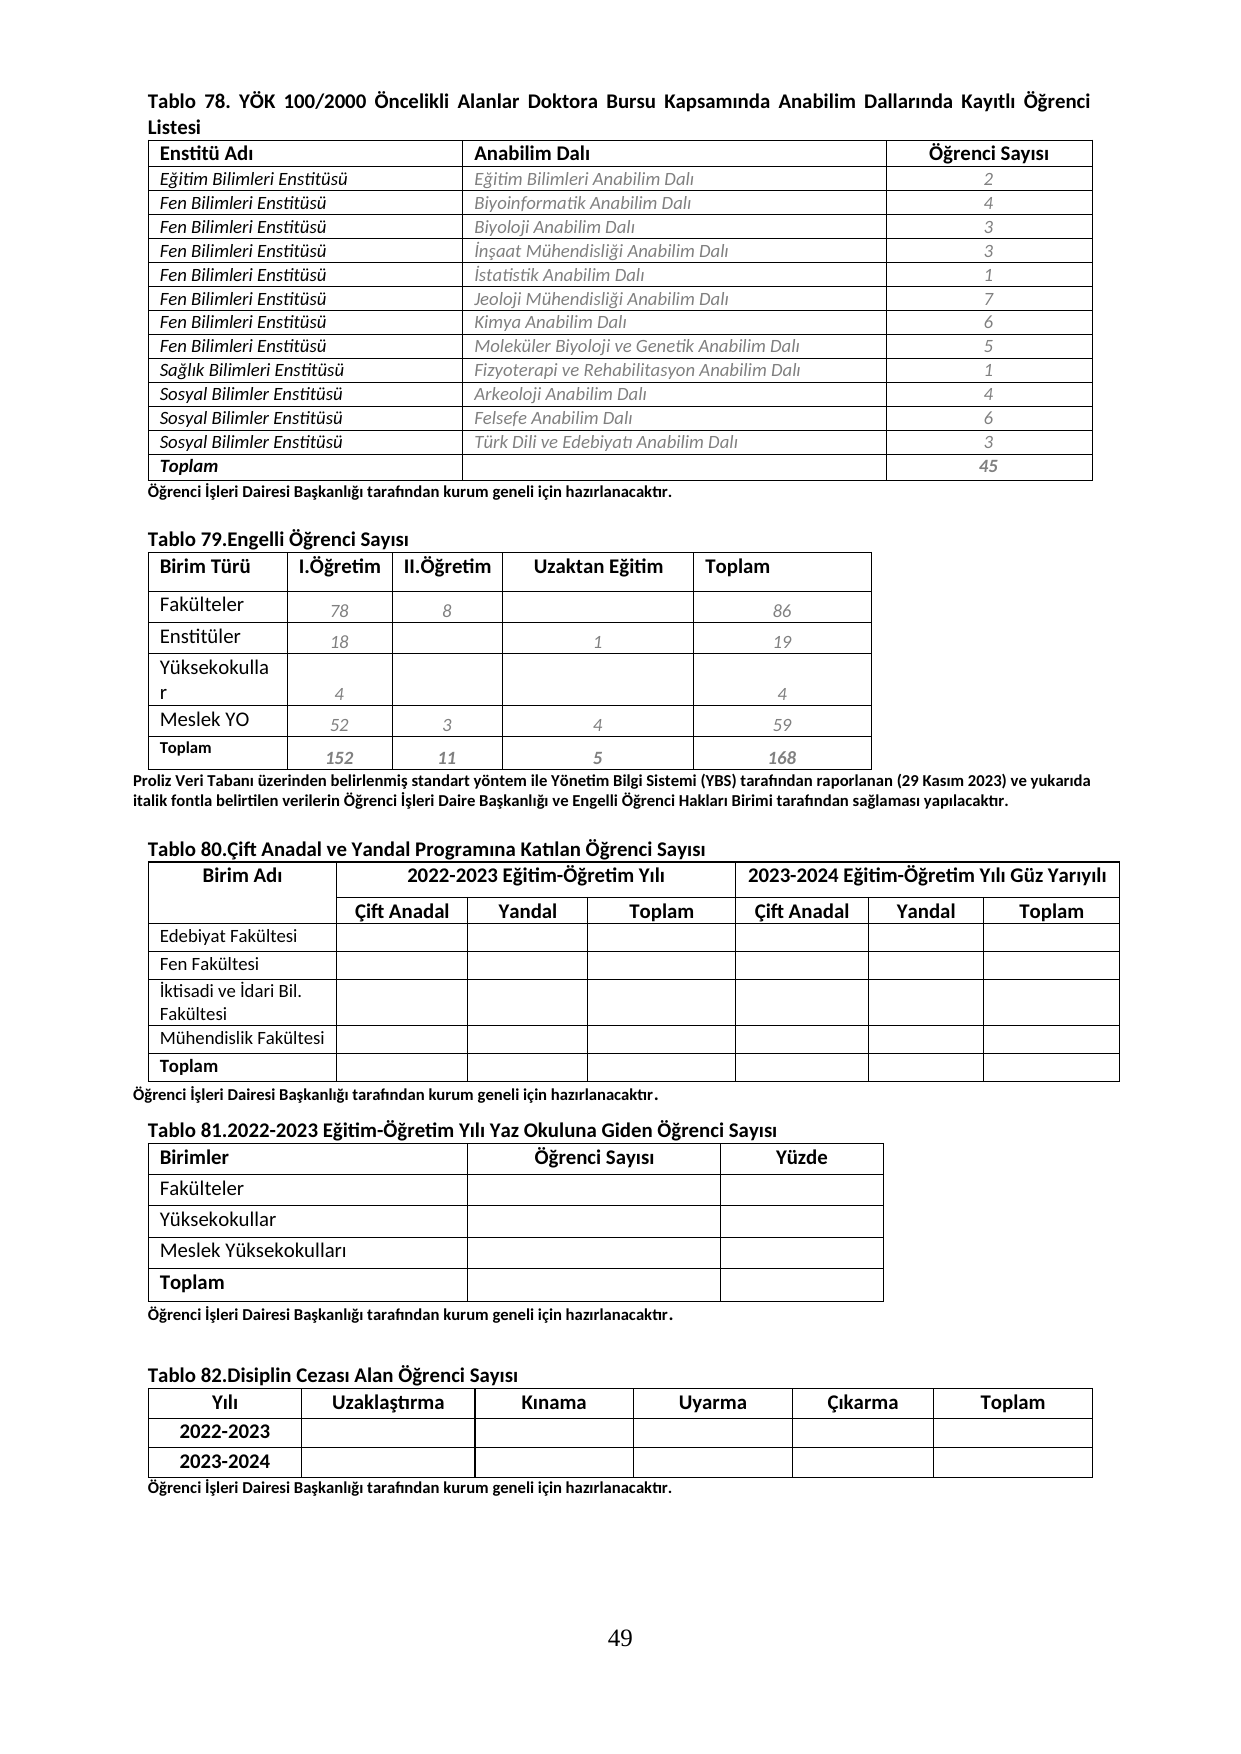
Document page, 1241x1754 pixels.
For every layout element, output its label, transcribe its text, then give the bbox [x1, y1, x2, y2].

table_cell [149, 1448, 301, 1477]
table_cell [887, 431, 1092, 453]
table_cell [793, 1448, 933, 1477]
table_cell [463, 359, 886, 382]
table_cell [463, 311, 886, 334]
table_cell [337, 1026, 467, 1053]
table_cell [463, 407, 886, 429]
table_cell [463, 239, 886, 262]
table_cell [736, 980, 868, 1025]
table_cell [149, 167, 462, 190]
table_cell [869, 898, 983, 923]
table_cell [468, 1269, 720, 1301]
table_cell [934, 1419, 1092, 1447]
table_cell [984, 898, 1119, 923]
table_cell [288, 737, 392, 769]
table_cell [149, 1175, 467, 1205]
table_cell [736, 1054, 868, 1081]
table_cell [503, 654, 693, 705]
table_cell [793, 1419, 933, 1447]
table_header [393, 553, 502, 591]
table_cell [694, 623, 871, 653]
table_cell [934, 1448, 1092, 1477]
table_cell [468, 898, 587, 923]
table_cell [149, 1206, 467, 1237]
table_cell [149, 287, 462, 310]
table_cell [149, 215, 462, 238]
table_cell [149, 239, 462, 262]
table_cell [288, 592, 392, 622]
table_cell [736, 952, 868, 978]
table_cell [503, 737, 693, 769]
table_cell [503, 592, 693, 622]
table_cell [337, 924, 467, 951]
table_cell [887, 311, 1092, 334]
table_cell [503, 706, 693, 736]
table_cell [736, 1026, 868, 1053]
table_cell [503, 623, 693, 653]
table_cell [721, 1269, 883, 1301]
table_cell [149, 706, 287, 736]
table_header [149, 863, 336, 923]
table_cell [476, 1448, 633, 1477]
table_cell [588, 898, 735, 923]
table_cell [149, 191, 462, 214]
text Tablo 82.Disiplin Cezası Alan Öğrenci Sayısı [148, 1362, 1092, 1388]
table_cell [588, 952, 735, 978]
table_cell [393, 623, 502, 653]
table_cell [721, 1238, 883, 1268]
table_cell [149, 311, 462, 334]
text Öğrenci İşleri Dairesi Başkanlığı tarafından kurum geneli için hazırlanacaktır. [148, 481, 1092, 501]
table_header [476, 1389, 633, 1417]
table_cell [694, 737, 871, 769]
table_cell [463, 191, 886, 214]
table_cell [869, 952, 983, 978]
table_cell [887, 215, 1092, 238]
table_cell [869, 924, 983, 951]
text Tablo 79.Engelli Öğrenci Sayısı [148, 526, 1092, 552]
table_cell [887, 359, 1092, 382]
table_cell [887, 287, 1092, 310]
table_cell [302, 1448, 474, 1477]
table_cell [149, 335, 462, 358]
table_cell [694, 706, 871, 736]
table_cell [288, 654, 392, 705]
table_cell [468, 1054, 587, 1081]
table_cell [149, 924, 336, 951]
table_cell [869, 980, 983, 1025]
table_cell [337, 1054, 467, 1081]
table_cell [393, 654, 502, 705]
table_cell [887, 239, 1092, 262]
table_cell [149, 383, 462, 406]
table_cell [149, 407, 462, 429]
text Proliz Veri Tabanı üzerinden belirlenmiş standart yöntem ile Yönetim Bilgi Sistemi (YBS) tarafından raporlanan (29 Kasım 2023) ve yukarıda italik fontla belirtilen verilerin Öğrenci İşleri Daire Başkanlığı ve Engelli Öğrenci Hakları Birimi tarafından sağlaması yapılacaktır. [133, 770, 1092, 811]
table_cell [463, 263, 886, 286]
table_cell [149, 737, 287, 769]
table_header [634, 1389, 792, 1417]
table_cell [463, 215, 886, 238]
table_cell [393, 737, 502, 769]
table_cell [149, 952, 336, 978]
text Öğrenci İşleri Dairesi Başkanlığı tarafından kurum geneli için hazırlanacaktır. [148, 1302, 1092, 1324]
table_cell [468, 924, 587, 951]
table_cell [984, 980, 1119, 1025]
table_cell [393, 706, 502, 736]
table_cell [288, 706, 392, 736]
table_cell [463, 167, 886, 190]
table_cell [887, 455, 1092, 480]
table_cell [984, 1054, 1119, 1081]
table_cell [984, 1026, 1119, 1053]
text Öğrenci İşleri Dairesi Başkanlığı tarafından kurum geneli için hazırlanacaktır. [148, 1478, 1092, 1498]
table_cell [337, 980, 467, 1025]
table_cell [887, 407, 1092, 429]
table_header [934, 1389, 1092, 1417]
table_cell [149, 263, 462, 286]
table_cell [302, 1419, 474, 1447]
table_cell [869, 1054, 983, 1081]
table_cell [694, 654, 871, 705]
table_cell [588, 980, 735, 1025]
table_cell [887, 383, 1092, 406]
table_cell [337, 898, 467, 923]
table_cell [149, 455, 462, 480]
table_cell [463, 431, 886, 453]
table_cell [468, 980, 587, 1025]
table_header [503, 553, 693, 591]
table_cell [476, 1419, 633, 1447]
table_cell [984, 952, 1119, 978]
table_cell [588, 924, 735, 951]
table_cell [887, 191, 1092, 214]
text Tablo 78. YÖK 100/2000 Öncelikli Alanlar Doktora Bursu Kapsamında Anabilim Dallarında Kayıtlı Öğrenci Listesi [148, 89, 1092, 139]
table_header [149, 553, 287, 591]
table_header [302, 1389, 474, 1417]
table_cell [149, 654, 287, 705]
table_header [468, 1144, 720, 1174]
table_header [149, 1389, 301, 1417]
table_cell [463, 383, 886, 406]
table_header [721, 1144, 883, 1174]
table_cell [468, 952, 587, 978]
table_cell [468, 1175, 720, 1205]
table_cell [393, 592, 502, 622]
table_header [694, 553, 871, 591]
text Öğrenci İşleri Dairesi Başkanlığı tarafından kurum geneli için hazırlanacaktır. [133, 1082, 1092, 1105]
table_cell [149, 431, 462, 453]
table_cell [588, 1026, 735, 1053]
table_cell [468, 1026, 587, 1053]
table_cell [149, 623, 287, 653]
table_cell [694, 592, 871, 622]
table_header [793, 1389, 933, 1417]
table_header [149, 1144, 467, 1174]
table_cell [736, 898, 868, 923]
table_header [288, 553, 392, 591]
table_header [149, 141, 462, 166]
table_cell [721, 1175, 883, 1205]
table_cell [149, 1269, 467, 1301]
text Tablo 80.Çift Anadal ve Yandal Programına Katılan Öğrenci Sayısı [148, 836, 1092, 861]
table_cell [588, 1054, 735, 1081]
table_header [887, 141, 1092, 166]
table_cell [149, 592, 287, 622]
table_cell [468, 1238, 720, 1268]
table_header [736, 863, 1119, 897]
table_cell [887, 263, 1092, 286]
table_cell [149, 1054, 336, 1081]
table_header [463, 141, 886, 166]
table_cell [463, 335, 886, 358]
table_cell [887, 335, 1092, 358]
text Tablo 81.2022-2023 Eğitim-Öğretim Yılı Yaz Okuluna Giden Öğrenci Sayısı [148, 1117, 1092, 1143]
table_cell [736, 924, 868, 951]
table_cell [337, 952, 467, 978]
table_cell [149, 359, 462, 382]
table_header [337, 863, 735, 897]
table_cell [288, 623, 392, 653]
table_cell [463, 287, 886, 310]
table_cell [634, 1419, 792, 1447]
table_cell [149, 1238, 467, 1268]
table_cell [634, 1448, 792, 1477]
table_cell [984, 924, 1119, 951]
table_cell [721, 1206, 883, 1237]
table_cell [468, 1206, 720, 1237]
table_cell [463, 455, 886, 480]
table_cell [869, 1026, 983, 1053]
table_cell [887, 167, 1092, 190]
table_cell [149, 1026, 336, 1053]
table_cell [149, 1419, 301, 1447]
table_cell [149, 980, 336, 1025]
